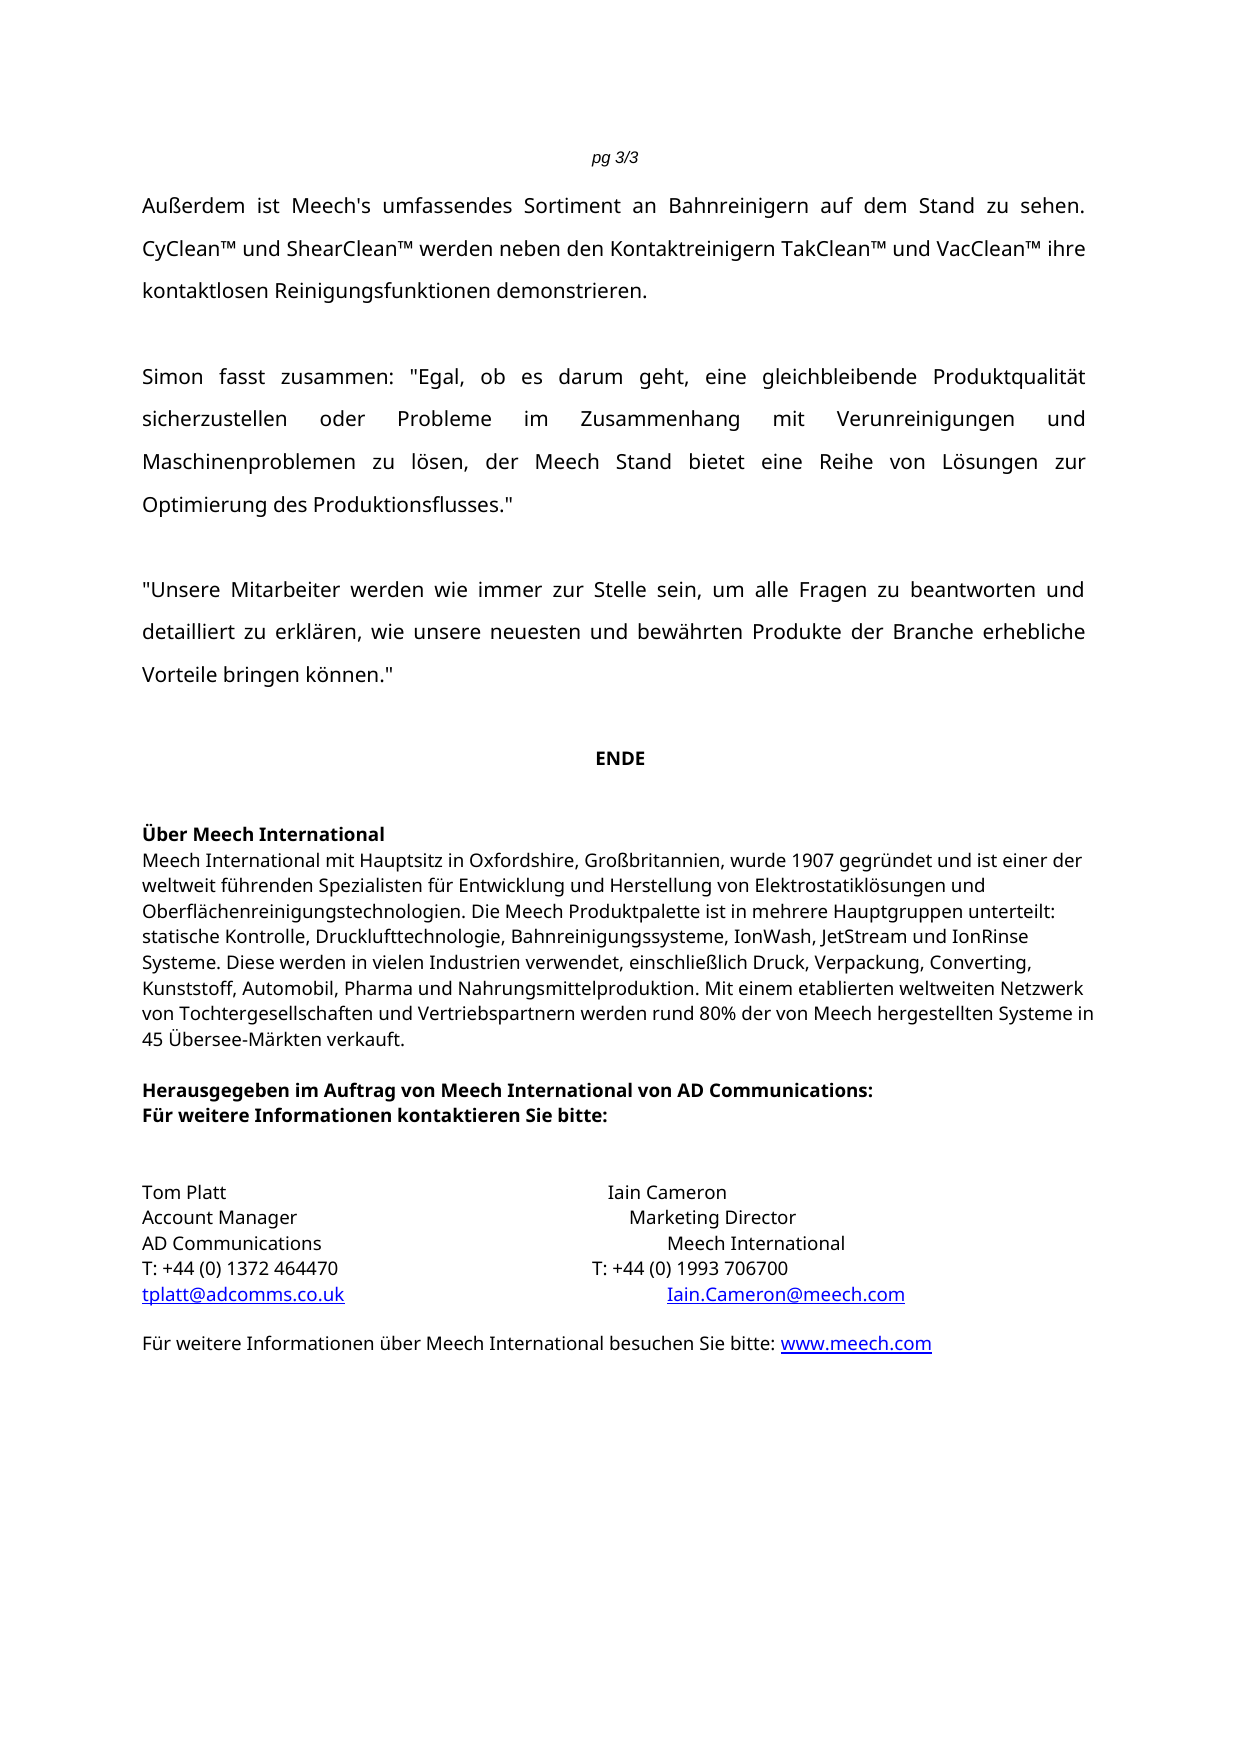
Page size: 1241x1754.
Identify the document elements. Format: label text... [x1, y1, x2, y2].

text Für weitere Informationen über Meech International besuchen Sie bitte: www.meech.com [142, 1331, 1098, 1356]
text tplatt@adcomms.co.uk Iain.Cameron@meech.com [127, 1281, 1098, 1307]
text Simon fasst zusammen: "Egal, ob es darum geht, eine gleichbleibende Produktqualität sicherzustellen oder Probleme im Zusammenhang mit Verunreinigungen und Maschinenproblemen zu lösen, der Meech Stand bietet eine Reihe von Lösungen zur Optimierung des Produktionsflusses." [142, 362, 1087, 518]
text AD Communications Meech International [127, 1230, 1098, 1256]
text Meech International mit Hauptsitz in Oxfordshire, Großbritannien, wurde 1907 gegründet und ist einer der weltweit führenden Spezialisten für Entwicklung und Herstellung von Elektrostatiklösungen und Oberflächenreinigungstechnologien. Die Meech Produktpalette ist in mehrere Hauptgruppen unterteilt: statische Kontrolle, Drucklufttechnologie, Bahnreinigungssysteme, IonWash, JetStream und IonRinse Systeme. Diese werden in vielen Industrien verwendet, einschließlich Druck, Verpackung, Converting, Kunststoff, Automobil, Pharma und Nahrungsmittelproduktion. Mit einem etablierten weltweiten Netzwerk von Tochtergesellschaften und Vertriebspartnern werden rund 80% der von Meech hergestellten Systeme in 45 Übersee-Märkten verkauft. [142, 847, 1098, 1051]
text "Unsere Mitarbeiter werden wie immer zur Stelle sein, um alle Fragen zu beantworten und detailliert zu erklären, wie unsere neuesten und bewährten Produkte der Branche erhebliche Vorteile bringen können." [142, 575, 1087, 688]
text Tom Platt Iain Cameron [127, 1179, 1098, 1204]
text Außerdem ist Meech's umfassendes Sortiment an Bahnreinigern auf dem Stand zu sehen. CyClean™ und ShearClean™ werden neben den Kontaktreinigern TakClean™ und VacClean™ ihre kontaktlosen Reinigungsfunktionen demonstrieren. [142, 191, 1087, 305]
text Herausgegeben im Auftrag von Meech International von AD Communications: [142, 1077, 1098, 1102]
text ENDE [142, 745, 1098, 771]
text Für weitere Informationen kontaktieren Sie bitte: [142, 1102, 1098, 1128]
text Account Manager Marketing Director [127, 1204, 1098, 1230]
text T: +44 (0) 1372 464470 T: +44 (0) 1993 706700 [127, 1256, 1098, 1281]
text Über Meech International [142, 822, 1098, 847]
